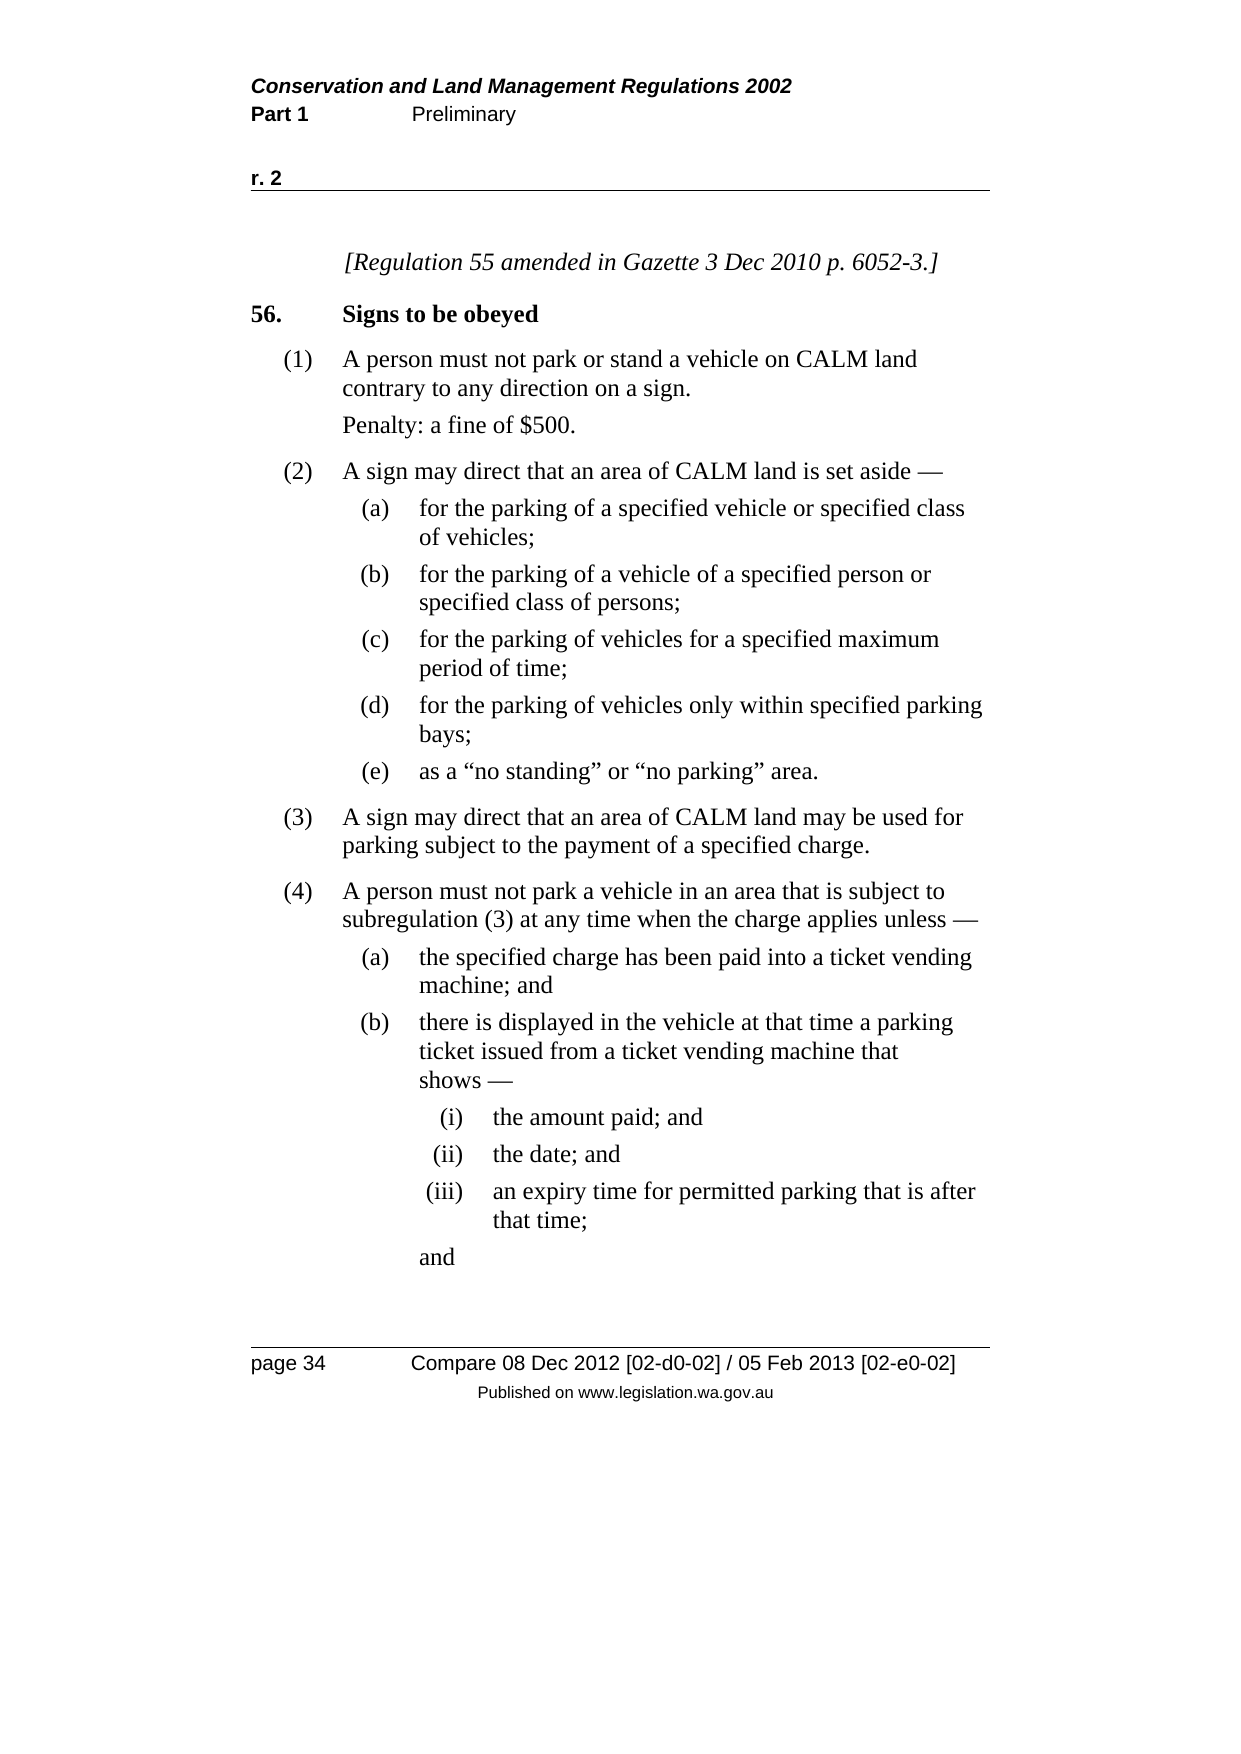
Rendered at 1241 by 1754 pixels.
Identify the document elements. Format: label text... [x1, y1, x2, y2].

text (b) there is displayed in the vehicle at that time a parking ticket issued from a ticket vending machine that shows — [251, 1007, 990, 1094]
text (3) A sign may direct that an area of CALM land may be used for parking subject to the payment of a specified charge. [251, 802, 990, 859]
text (i) the amount paid; and [251, 1102, 990, 1131]
subtitle 56. Signs to be obeyed [251, 299, 990, 328]
text (c) for the parking of vehicles for a specified maximum period of time; [251, 624, 990, 682]
text (a) the specified charge has been paid into a ticket vending machine; and [251, 942, 990, 999]
text (a) for the parking of a specified vehicle or specified class of vehicles; [251, 493, 990, 550]
text (4) A person must not park a vehicle in an area that is subject to subregulation (3) at any time when the charge applies unless — [251, 876, 990, 933]
text [Regulation 55 amended in Gazette 3 Dec 2010 p. 6052-3.] [251, 247, 990, 276]
text (e) as a “no standing” or “no parking” area. [251, 756, 990, 785]
text (b) for the parking of a vehicle of a specified person or specified class of persons; [251, 559, 990, 616]
text Penalty: a fine of $500. [251, 410, 990, 439]
text (iii) an expiry time for permitted parking that is after that time; [251, 1176, 990, 1234]
text (2) A sign may direct that an area of CALM land is set aside — [251, 456, 990, 484]
text (d) for the parking of vehicles only within specified parking bays; [251, 690, 990, 748]
text (ii) the date; and [251, 1139, 990, 1168]
text and [251, 1242, 990, 1271]
text (1) A person must not park or stand a vehicle on CALM land contrary to any direction on a sign. [251, 344, 990, 402]
